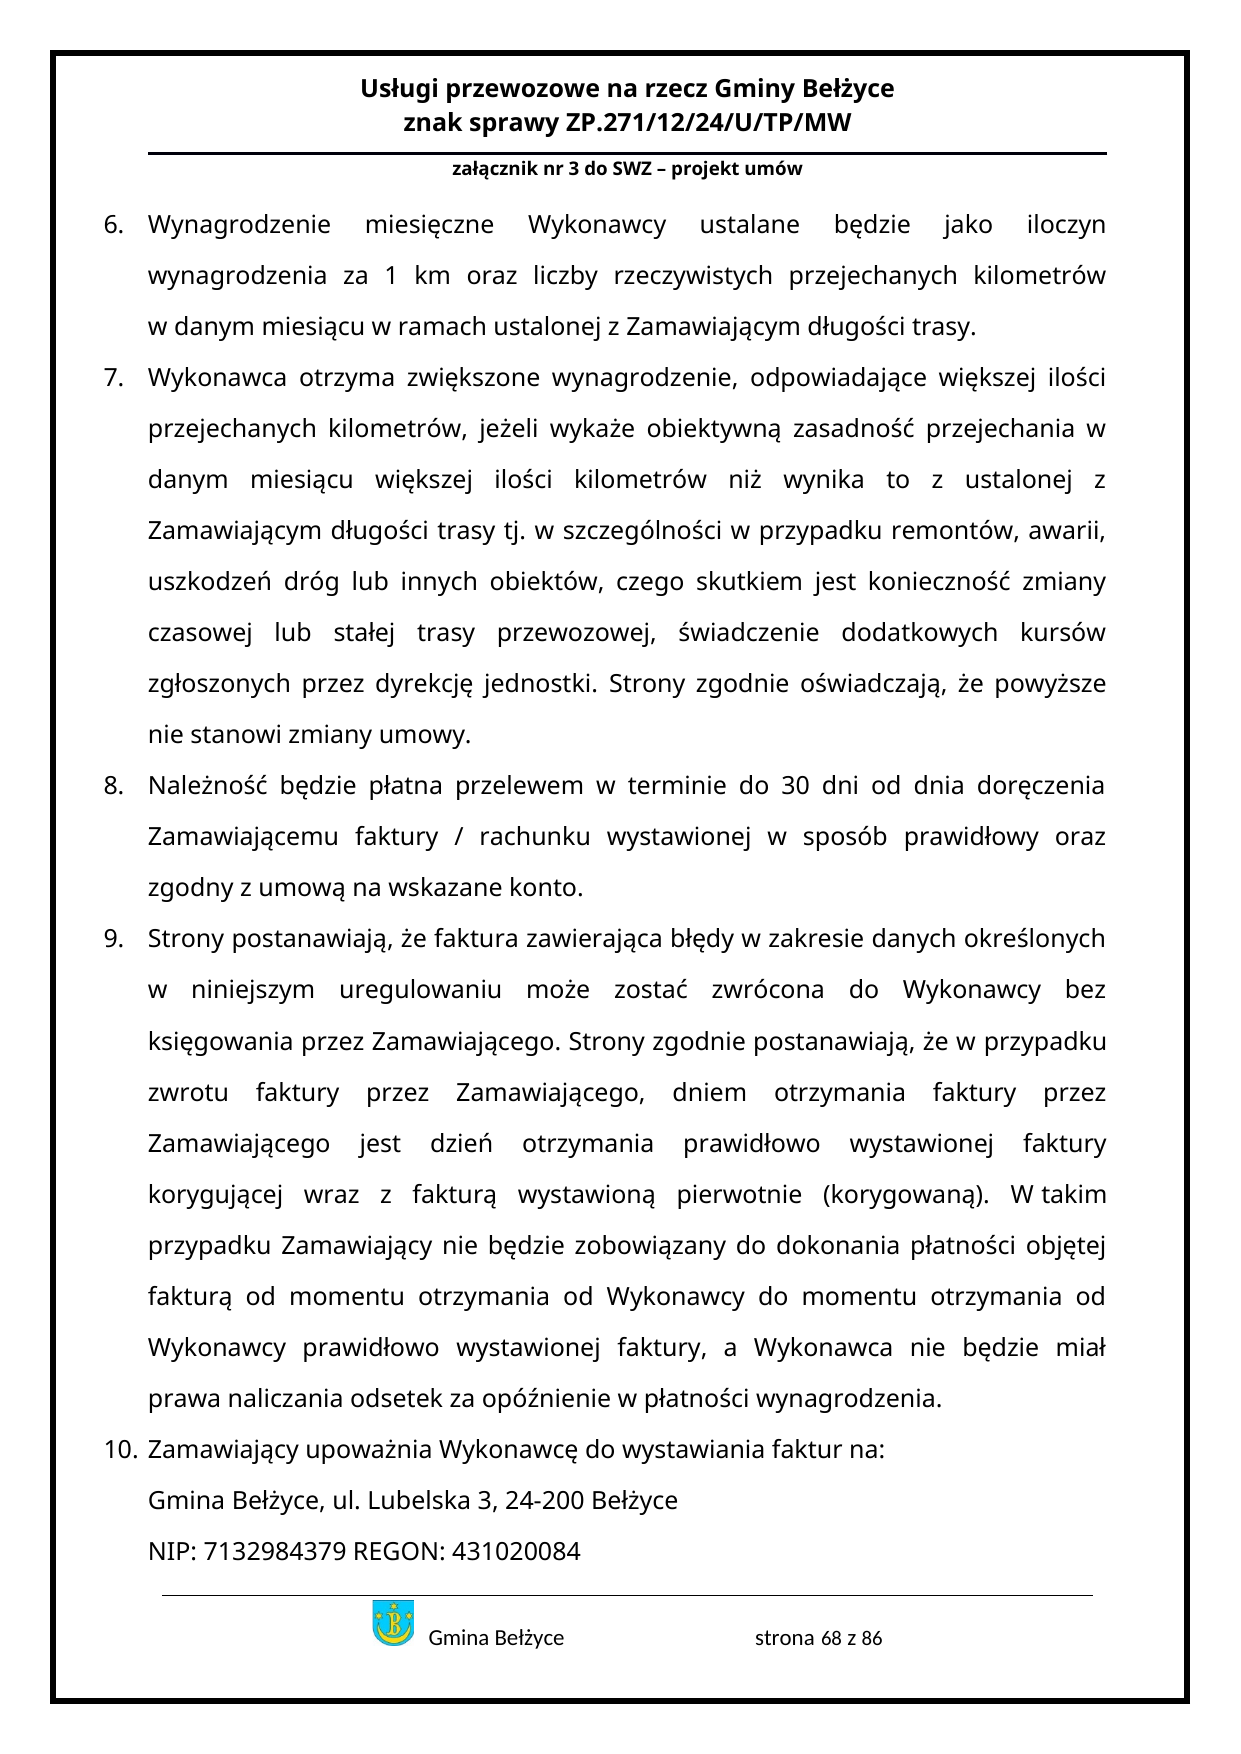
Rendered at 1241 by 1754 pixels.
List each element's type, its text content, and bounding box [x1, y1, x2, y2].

text Gmina Bełżyce, ul. Lubelska 3, 24-200 Bełżyce [148, 1482, 1101, 1517]
picture [406, 1612, 414, 1620]
list Zamawiający upoważnia Wykonawcę do wystawiania faktur na: [103, 1431, 1107, 1466]
list Należność będzie płatna przelewem w terminie do 30 dni od dnia doręczenia Zamawiającemu faktury / rachunku wystawionej w sposób prawidłowy oraz zgodny z umową na wskazane konto. [103, 768, 1107, 904]
list Wynagrodzenie miesięczne Wykonawcy ustalane będzie jako iloczyn wynagrodzenia za 1 km oraz liczby rzeczywistych przejechanych kilometrów w danym miesiącu w ramach ustalonej z Zamawiającym długości trasy. [103, 206, 1107, 343]
list Wykonawca otrzyma zwiększone wynagrodzenie, odpowiadające większej ilości przejechanych kilometrów, jeżeli wykaże obiektywną zasadność przejechania w danym miesiącu większej ilości kilometrów niż wynika to z ustalonej z Zamawiającym długości trasy tj. w szczególności w przypadku remontów, awarii, uszkodzeń dróg lub innych obiektów, czego skutkiem jest konieczność zmiany czasowej lub stałej trasy przewozowej, świadczenie dodatkowych kursów zgłoszonych przez dyrekcję jednostki. Strony zgodnie oświadczają, że powyższe nie stanowi zmiany umowy. [103, 359, 1107, 751]
picture [372, 1602, 414, 1646]
text NIP: 7132984379 REGON: 431020084 [148, 1533, 1101, 1568]
list Strony postanawiają, że faktura zawierająca błędy w zakresie danych określonych w niniejszym uregulowaniu może zostać zwrócona do Wykonawcy bez księgowania przez Zamawiającego. Strony zgodnie postanawiają, że w przypadku zwrotu faktury przez Zamawiającego, dniem otrzymania faktury przez Zamawiającego jest dzień otrzymania prawidłowo wystawionej faktury korygującej wraz z fakturą wystawioną pierwotnie (korygowaną). W takim przypadku Zamawiający nie będzie zobowiązany do dokonania płatności objętej fakturą od momentu otrzymania od Wykonawcy do momentu otrzymania od Wykonawcy prawidłowo wystawionej faktury, a Wykonawca nie będzie miał prawa naliczania odsetek za opóźnienie w płatności wynagrodzenia. [103, 921, 1107, 1414]
